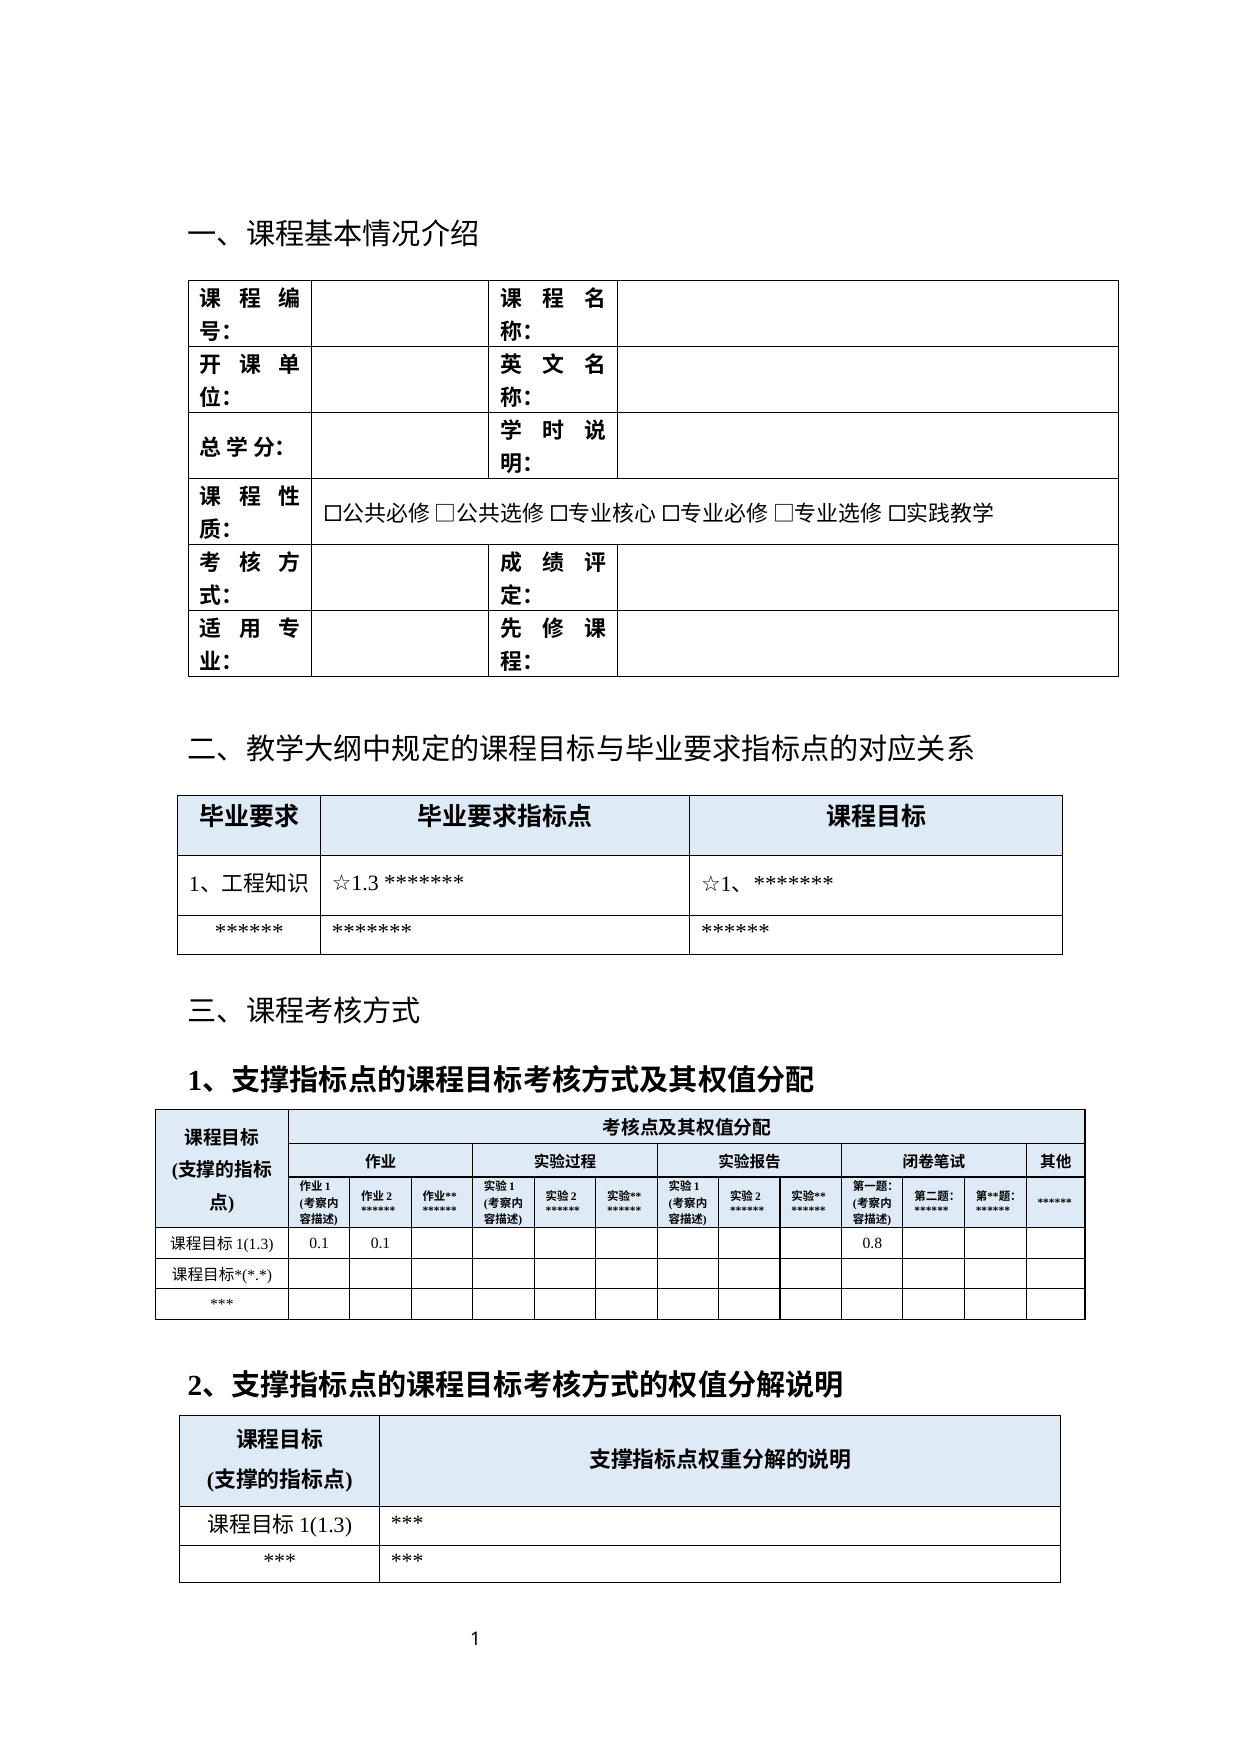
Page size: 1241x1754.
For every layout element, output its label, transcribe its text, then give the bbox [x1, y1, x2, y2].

table_cell ****** [178, 916, 320, 954]
table_cell [658, 1259, 718, 1288]
table_cell [842, 1289, 902, 1319]
table_cell [473, 1259, 534, 1288]
table_cell [965, 1259, 1026, 1288]
table_cell [289, 1289, 349, 1319]
table_cell [596, 1289, 657, 1319]
table_header [618, 281, 1118, 346]
list 课程基本情况介绍 [187, 211, 1053, 253]
table_cell 实验2 ****** [719, 1178, 779, 1227]
table_cell *** [380, 1546, 1060, 1582]
table_cell ****** [1027, 1178, 1084, 1227]
table_cell 作业1 (考察内容描述) [289, 1178, 349, 1227]
table_cell 第**题： ****** [965, 1178, 1026, 1227]
table_cell [535, 1228, 595, 1258]
table_cell ******* [321, 916, 689, 954]
table_header 毕业要求指标点 [321, 796, 689, 855]
table_cell [473, 1228, 534, 1258]
table_cell 0.1 [289, 1228, 349, 1258]
table_cell 公共必修 □公共选修 专业核心 专业必修 □专业选修 实践教学 [312, 479, 1118, 544]
table_cell [618, 545, 1118, 610]
table_cell 课程性质： [189, 479, 311, 544]
table_cell 0.8 [842, 1228, 902, 1258]
table_cell [618, 347, 1118, 412]
table_cell [312, 545, 488, 610]
table_header 考核点及其权值分配 [289, 1110, 1084, 1143]
table_cell 实验过程 [473, 1144, 657, 1176]
table_cell 成绩评定： [489, 545, 617, 610]
text 二、教学大纲中规定的课程目标与毕业要求指标点的对应关系 [187, 726, 1053, 768]
table_cell 实验2 ****** [535, 1178, 595, 1227]
table_header 毕业要求 [178, 796, 320, 855]
table_header 课程编号： [189, 281, 311, 346]
table_cell [412, 1289, 472, 1319]
table_cell [350, 1259, 411, 1288]
table_cell 总 学 分： [189, 413, 311, 478]
text 1、支撑指标点的课程目标考核方式及其权值分配 [187, 1057, 1053, 1099]
table_cell 实验报告 [658, 1144, 841, 1176]
table_cell 课程目标1(1.3) [156, 1228, 288, 1258]
table_cell 开课单位： [189, 347, 311, 412]
table_cell ****** [690, 916, 1062, 954]
table_cell [719, 1228, 779, 1258]
table_cell 第二题： ****** [903, 1178, 964, 1227]
table_cell [781, 1259, 841, 1288]
text 2、支撑指标点的课程目标考核方式的权值分解说明 [187, 1362, 1053, 1404]
table_cell 第一题： (考察内容描述) [842, 1178, 902, 1227]
table_cell [658, 1228, 718, 1258]
table_cell [903, 1259, 964, 1288]
table_cell 其他 [1027, 1144, 1084, 1176]
table_cell [412, 1259, 472, 1288]
table_cell [312, 611, 488, 676]
table_cell 英文名称： [489, 347, 617, 412]
table_cell [903, 1289, 964, 1319]
table_cell 实验1 (考察内容描述) [473, 1178, 534, 1227]
table_header 支撑指标点权重分解的说明 [380, 1416, 1060, 1506]
table_cell 作业2 ****** [350, 1178, 411, 1227]
table_cell 实验** ****** [781, 1178, 841, 1227]
table_cell 课程目标1(1.3) [180, 1507, 379, 1545]
table_cell 1、工程知识 [178, 856, 320, 914]
table_cell [535, 1259, 595, 1288]
table_header [312, 281, 488, 346]
table_cell [412, 1228, 472, 1258]
table_cell [965, 1228, 1026, 1258]
table_cell 实验1 (考察内容描述) [658, 1178, 718, 1227]
table_cell [965, 1289, 1026, 1319]
table_cell *** [180, 1546, 379, 1582]
table_cell [842, 1259, 902, 1288]
table_cell [618, 611, 1118, 676]
table_cell [719, 1289, 779, 1319]
table_cell [473, 1289, 534, 1319]
table_cell 实验** ****** [596, 1178, 657, 1227]
table_header 课程目标 (支撑的指标点) [156, 1110, 288, 1227]
table_cell 适用专业： [189, 611, 311, 676]
table_cell 课程目标*(*.*) [156, 1259, 288, 1288]
table_cell [312, 347, 488, 412]
table_cell [781, 1289, 841, 1319]
table_cell 作业 [289, 1144, 472, 1176]
table_cell [618, 413, 1118, 478]
table_cell 先修课程： [489, 611, 617, 676]
table_cell 0.1 [350, 1228, 411, 1258]
table_cell [903, 1228, 964, 1258]
table_cell [781, 1228, 841, 1258]
table_cell 作业** ****** [412, 1178, 472, 1227]
table_header 课程目标 [690, 796, 1062, 855]
table_cell 考核方式： [189, 545, 311, 610]
table_cell [312, 413, 488, 478]
table_cell 学时说明： [489, 413, 617, 478]
table_cell *** [380, 1507, 1060, 1545]
table_cell [1027, 1228, 1084, 1258]
table_cell [1027, 1259, 1084, 1288]
table_header 课程名称： [489, 281, 617, 346]
table_cell [350, 1289, 411, 1319]
table_cell [658, 1289, 718, 1319]
table_cell 闭卷笔试 [842, 1144, 1026, 1176]
table_cell ☆1、******* [690, 856, 1062, 914]
table_cell [596, 1259, 657, 1288]
table_cell [535, 1289, 595, 1319]
text 三、课程考核方式 [187, 987, 1053, 1030]
table_cell [596, 1228, 657, 1258]
table_cell [289, 1259, 349, 1288]
table_cell *** [156, 1289, 288, 1319]
table_cell [1027, 1289, 1084, 1319]
table_cell ☆1.3 ******* [321, 856, 689, 914]
table_cell [719, 1259, 779, 1288]
table_header 课程目标 (支撑的指标点) [180, 1416, 379, 1506]
